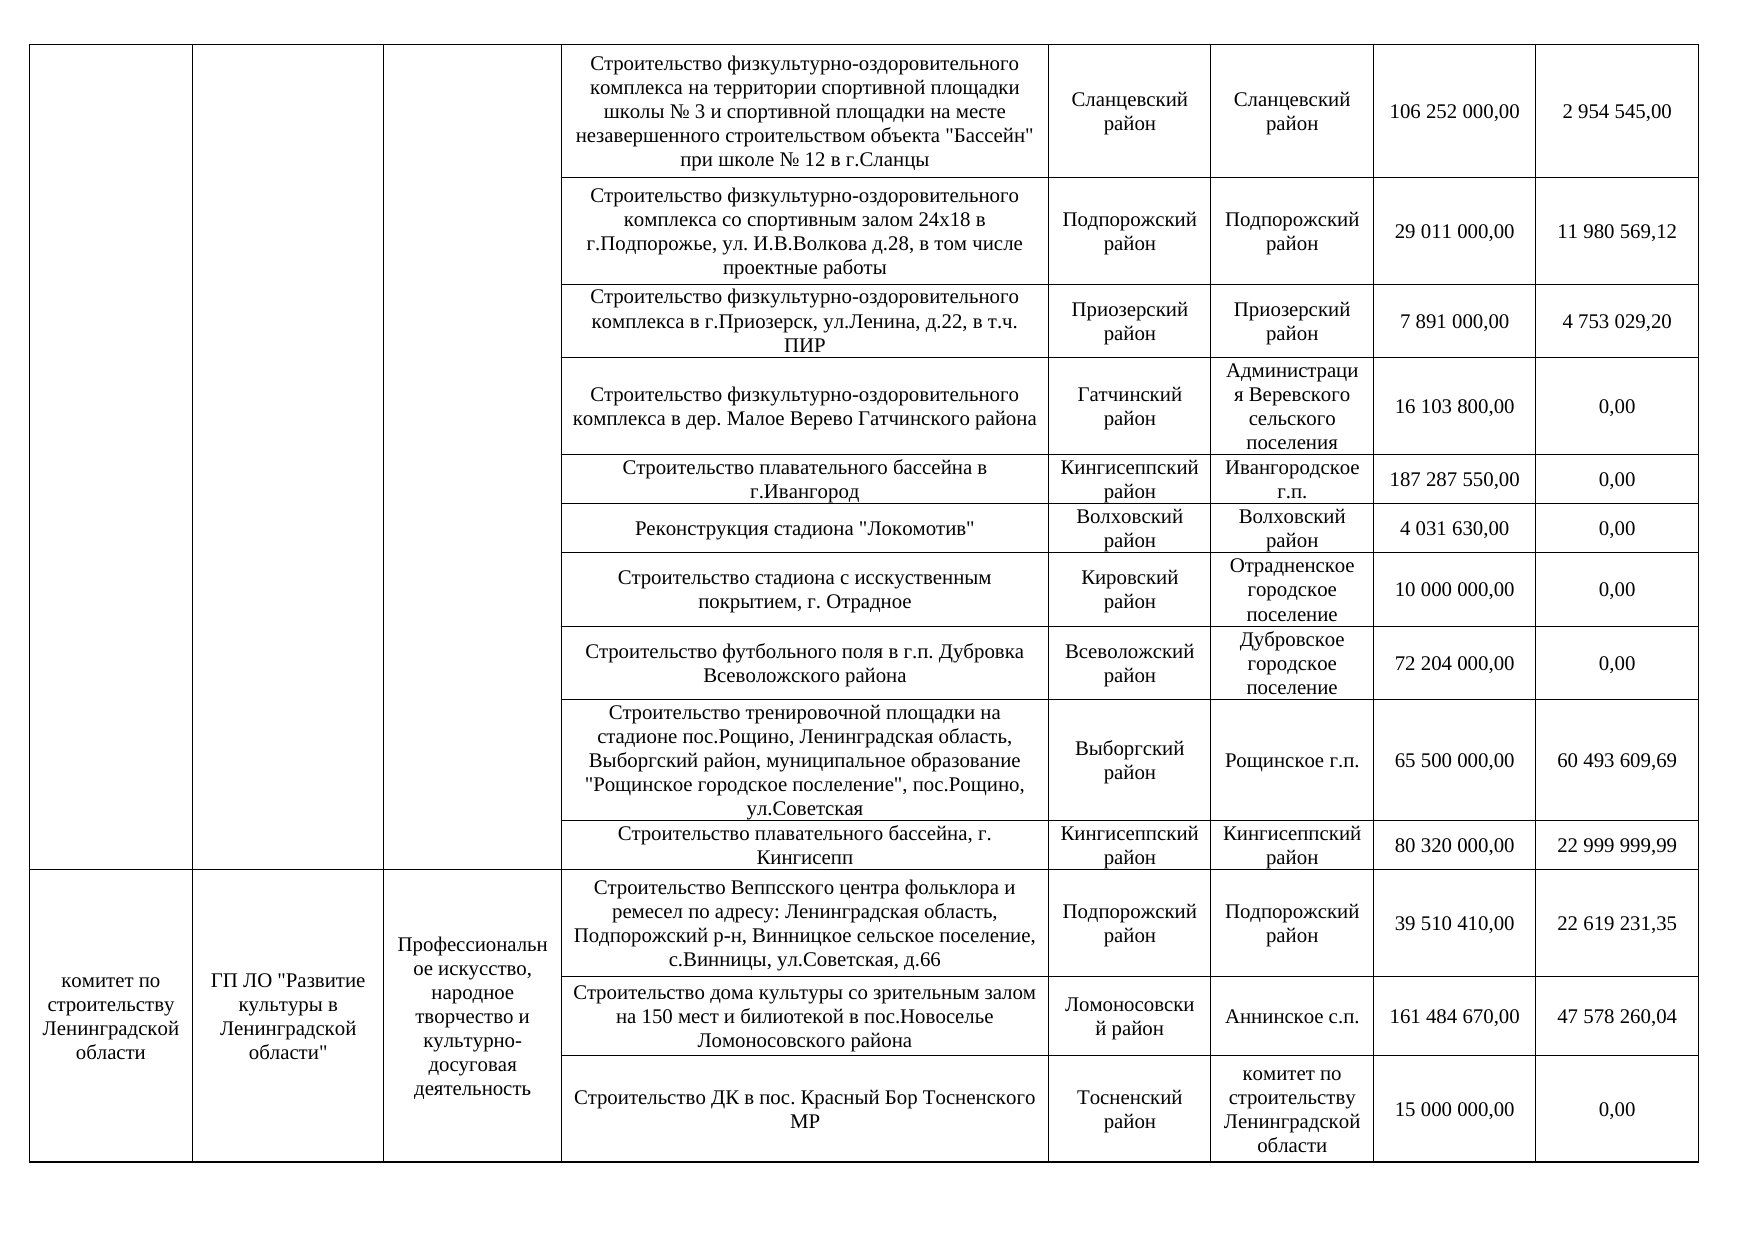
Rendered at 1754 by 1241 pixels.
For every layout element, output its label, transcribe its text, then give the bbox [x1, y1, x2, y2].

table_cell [30, 870, 192, 1161]
table_cell 4 031 630,00 [1374, 504, 1535, 552]
table_cell Строительство Веппсского центра фольклора и ремесел по адресу: Ленинградская область, Подпорожский р-н, Винницкое сельское поселение, с.Винницы, ул.Советская, д.66 [562, 870, 1048, 976]
table_cell Всеволожский район [1049, 627, 1210, 699]
table_cell Строительство плавательного бассейна в г.Ивангород [562, 455, 1048, 503]
table_cell 39 510 410,00 [1374, 870, 1535, 976]
table_cell Профессиональное искусство, народное творчество и культурно-досуговая деятельность [384, 870, 561, 1161]
table_cell Рощинское г.п. [1211, 700, 1373, 820]
table_cell Строительство дома культуры со зрительным залом на 150 мест и билиотекой в пос.Новоселье Ломоносовского района [562, 977, 1048, 1055]
table_cell 0,00 [1536, 455, 1698, 503]
table_cell комитет по строительству Ленинградской области [1211, 1056, 1373, 1161]
table_cell 22 619 231,35 [1536, 870, 1698, 976]
table_cell Гатчинский район [1049, 358, 1210, 454]
table_cell Дубровское городское поселение [1211, 627, 1373, 699]
table_cell Сланцевский район [1211, 45, 1373, 177]
table_cell Строительство плавательного бассейна, г. Кингисепп [562, 821, 1048, 869]
table_cell Строительство физкультурно-оздоровительного комплекса в дер. Малое Верево Гатчинского района [562, 358, 1048, 454]
table_cell Кингисеппский район [1049, 821, 1210, 869]
table_cell 80 320 000,00 [1374, 821, 1535, 869]
table_cell 0,00 [1536, 504, 1698, 552]
table_cell 161 484 670,00 [1374, 977, 1535, 1055]
table_cell Строительство физкультурно-оздоровительного комплекса со спортивным залом 24х18 в г.Подпорожье, ул. И.В.Волкова д.28, в том числе проектные работы [562, 178, 1048, 283]
table_cell 10 000 000,00 [1374, 553, 1535, 626]
table_cell Подпорожский район [1049, 870, 1210, 976]
table_cell Подпорожский район [1211, 178, 1373, 283]
table_cell Волховский район [1049, 504, 1210, 552]
table_cell 16 103 800,00 [1374, 358, 1535, 454]
table_cell Строительство футбольного поля в г.п. Дубровка Всеволожского района [562, 627, 1048, 699]
table_cell 0,00 [1536, 627, 1698, 699]
table_cell Администрация Веревского сельского поселения [1211, 358, 1373, 454]
table_cell Тосненский район [1049, 1056, 1210, 1161]
table_cell 106 252 000,00 [1374, 45, 1535, 177]
table_cell Строительство тренировочной площадки на стадионе пос.Рощино, Ленинградская область, Выборгский район, муниципальное образование "Рощинское городское послеление", пос.Рощино, ул.Советская [562, 700, 1048, 820]
table_cell Кингисеппский район [1211, 821, 1373, 869]
table_cell 0,00 [1536, 553, 1698, 626]
table_cell Строительство стадиона с исскуственным покрытием, г. Отрадное [562, 553, 1048, 626]
table_cell Ломоносовский район [1049, 977, 1210, 1055]
table_cell Строительство физкультурно-оздоровительного комплекса в г.Приозерск, ул.Ленина, д.22, в т.ч. ПИР [562, 285, 1048, 357]
table_cell 11 980 569,12 [1536, 178, 1698, 283]
table_cell Реконструкция стадиона "Локомотив" [562, 504, 1048, 552]
table_cell 0,00 [1536, 1056, 1698, 1161]
table_cell Строительство ДК в пос. Красный Бор Тосненского МР [562, 1056, 1048, 1161]
table_cell 29 011 000,00 [1374, 178, 1535, 283]
table_cell 187 287 550,00 [1374, 455, 1535, 503]
table_cell Приозерский район [1049, 285, 1210, 357]
table_cell 7 891 000,00 [1374, 285, 1535, 357]
table_cell 22 999 999,99 [1536, 821, 1698, 869]
table_cell 72 204 000,00 [1374, 627, 1535, 699]
table_cell 60 493 609,69 [1536, 700, 1698, 820]
table_cell Строительство физкультурно-оздоровительного комплекса на территории спортивной площадки школы № 3 и спортивной площадки на месте незавершенного строительством объекта "Бассейн" при школе № 12 в г.Сланцы [562, 45, 1048, 177]
table_cell 2 954 545,00 [1536, 45, 1698, 177]
table_cell Выборгский район [1049, 700, 1210, 820]
table_cell 65 500 000,00 [1374, 700, 1535, 820]
table_cell 15 000 000,00 [1374, 1056, 1535, 1161]
table_cell Волховский район [1211, 504, 1373, 552]
table_cell Ивангородское г.п. [1211, 455, 1373, 503]
table_cell Отрадненское городское поселение [1211, 553, 1373, 626]
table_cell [193, 870, 383, 1161]
table_cell Аннинское с.п. [1211, 977, 1373, 1055]
table_cell Сланцевский район [1049, 45, 1210, 177]
table_cell Подпорожский район [1211, 870, 1373, 976]
table_cell Кингисеппский район [1049, 455, 1210, 503]
table_cell Подпорожский район [1049, 178, 1210, 283]
table_cell Кировский район [1049, 553, 1210, 626]
table_cell 0,00 [1536, 358, 1698, 454]
table_cell 47 578 260,04 [1536, 977, 1698, 1055]
table_cell 4 753 029,20 [1536, 285, 1698, 357]
table_cell Приозерский район [1211, 285, 1373, 357]
